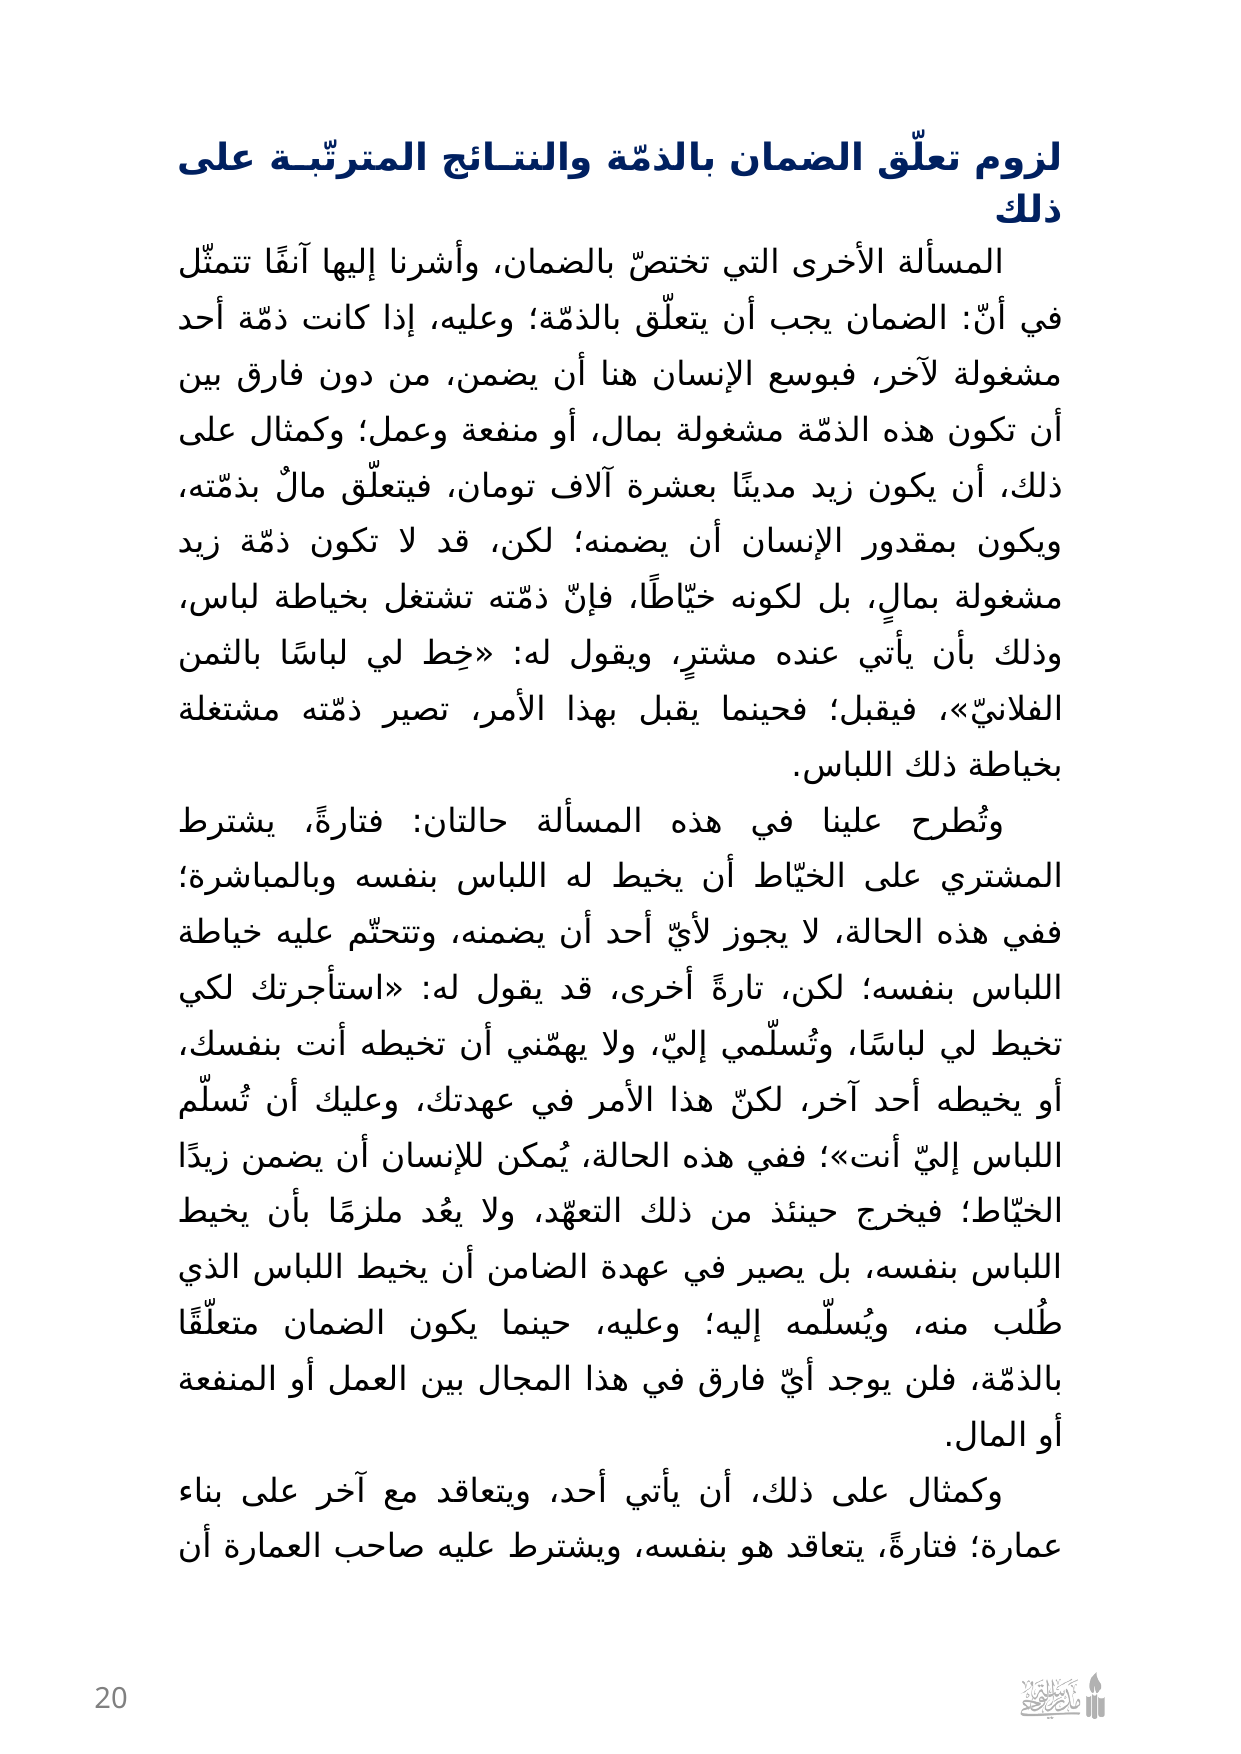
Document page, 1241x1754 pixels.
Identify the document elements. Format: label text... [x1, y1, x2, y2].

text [177, 1469, 1063, 1580]
text وتُطرح علينا في هذه المسألة حالتان: فتارةً، يشترط المشتري على الخيّاط أن يخيط له اللباس بنفسه وبالمباشرة؛ ففي هذه الحالة، لا يجوز لأيّ أحد أن يضمنه، وتتحتّم عليه خياطة اللباس بنفسه؛ لكن، تارةً أخرى، قد يقول له: «استأجرتك لكي تخيط لي لباسًا، وتُسلّمي إليّ، ولا يهمّني أن تخيطه أنت بنفسك، أو يخيطه أحد آخر، لكنّ هذا الأمر في عهدتك، وعليك أن تُسلّم اللباس إليّ أنت»؛ ففي هذه الحالة، يُمكن للإنسان أن يضمن زيدًا الخيّاط؛ فيخرج حينئذ من ذلك التعهّد، ولا يعُد ملزمًا بأن يخيط اللباس بنفسه، بل يصير في عهدة الضامن أن يخيط اللباس الذي طُلب منه، ويُسلّمه إليه؛ وعليه، حينما يكون الضمان متعلّقًا بالذمّة، فلن يوجد أيّ فارق في هذا المجال بين العمل أو المنفعة أو المال. [177, 799, 1063, 1469]
title لزوم تعلّق الضمان بالذمّة والنتائج المترتّبة على ذلك [177, 136, 1063, 232]
picture [1020, 1672, 1105, 1719]
text المسألة الأخرى التي تختصّ بالضمان، وأشرنا إليها آنفًا تتمثّل في أنّ: الضمان يجب أن يتعلّق بالذمّة؛ وعليه، إذا كانت ذمّة أحد مشغولة لآخر، فبوسع الإنسان هنا أن يضمن، من دون فارق بين أن تكون هذه الذمّة مشغولة بمال، أو منفعة وعمل؛ وكمثال على ذلك، أن يكون زيد مدينًا بعشرة آلاف تومان، فيتعلّق مالٌ بذمّته، ويكون بمقدور الإنسان أن يضمنه؛ لكن، قد لا تكون ذمّة زيد مشغولة بمالٍ، بل لكونه خيّاطًا، فإنّ ذمّته تشتغل بخياطة لباس، وذلك بأن يأتي عنده مشترٍ، ويقول له: «خِط لي لباسًا بالثمن الفلانيّ»، فيقبل؛ فحينما يقبل بهذا الأمر، تصير ذمّته مشتغلة بخياطة ذلك اللباس. [177, 240, 1063, 799]
